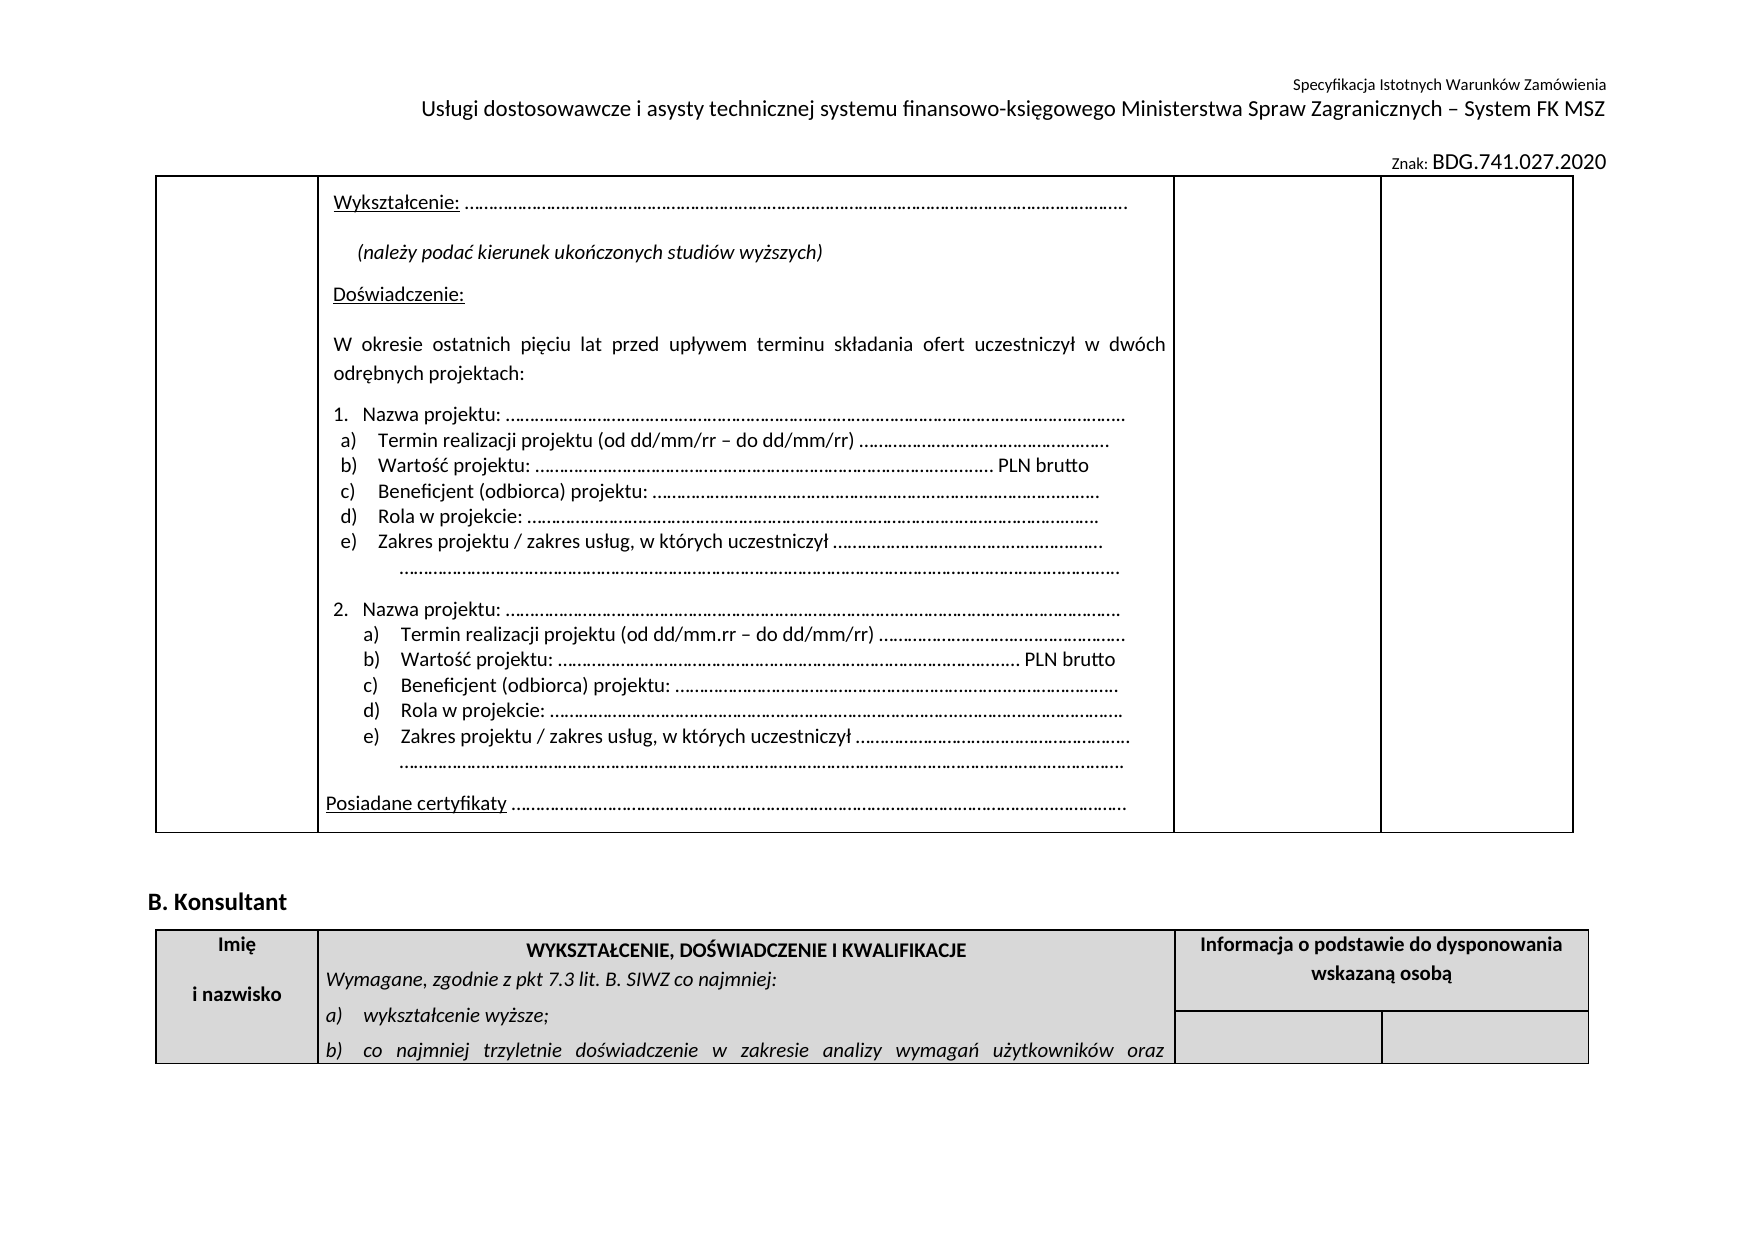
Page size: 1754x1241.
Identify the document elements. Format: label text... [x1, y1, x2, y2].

table_header Imię i nazwisko [157, 931, 317, 1063]
table_header WYKSZTAŁCENIE, DOŚWIADCZENIE I KWALIFIKACJE Wymagane, zgodnie z pkt 7.3 lit. B. SIWZ co najmniej: wykształcenie wyższe; co najmniej trzyletnie doświadczenie w zakresie analizy wymagań użytkowników oraz projektowania systemów opartych o technologię Oracle; udział (w roli konsultanta lub analityka), w okresie ostatnich pięciu lat przed upływem terminu składania ofert w co najmniej w dwóch odrębnych projektach, w ramach których zostały wdrożone systemy finansowo-księgowe lub w ramach których były świadczone usługi utrzymaniowe systemu finansowo-księgowego, a wartość każdego projektu wynosiła minimum 500 000,00 PLN brutto, wiedza z zakresu finansów publicznych oraz księgowości budżetowej. [319, 931, 1174, 1063]
table_cell [1175, 177, 1380, 832]
table_header Informacja o podstawie do dysponowania wskazaną osobą [1176, 931, 1588, 1010]
table_cell [1382, 177, 1572, 832]
table_cell Wykształcenie: …………………………………………………………….………………………………………………………….. (należy podać kierunek ukończonych studiów wyższych) Doświadczenie: W okresie ostatnich pięciu lat przed upływem terminu składania ofert uczestniczył w dwóch odrębnych projektach: Nazwa projektu: ……………………………………………………………………………………………………….……….. Termin realizacji projektu (od dd/mm/rr – do dd/mm/rr) ……………………………………….…… Wartość projektu: …………….……………………………………………………………..…..… PLN brutto Beneficjent (odbiorca) projektu: ………………………………………………………………………….…….. Rola w projekcie: ………………………………………………………………………………………………….……. Zakres projektu / zakres usług, w których uczestniczył …………………………………….…….…… ……………………………………………………………………………………………………………………………….….. Nazwa projektu: ………………………………………………………………………….……………………………………. Termin realizacji projektu (od dd/mm.rr – do dd/mm/rr) ……………………….…..……………… Wartość projektu: …………………………………………………………………………….…..… PLN brutto Beneficjent (odbiorca) projektu: …………………………………………………….……..………………….. Rola w projekcie: …………………………………………………………………………..…………..………………. Zakres projektu / zakres usług, w których uczestniczył ……………………….……………………….. ……………………………………………………………………………………………………………………………………. Posiadane certyfikaty …………………………………………………………………………………………………..…………… [319, 177, 1173, 832]
table_cell [157, 177, 317, 832]
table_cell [1383, 1012, 1588, 1063]
text B. Konsultant [148, 886, 1606, 917]
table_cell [1176, 1012, 1381, 1063]
